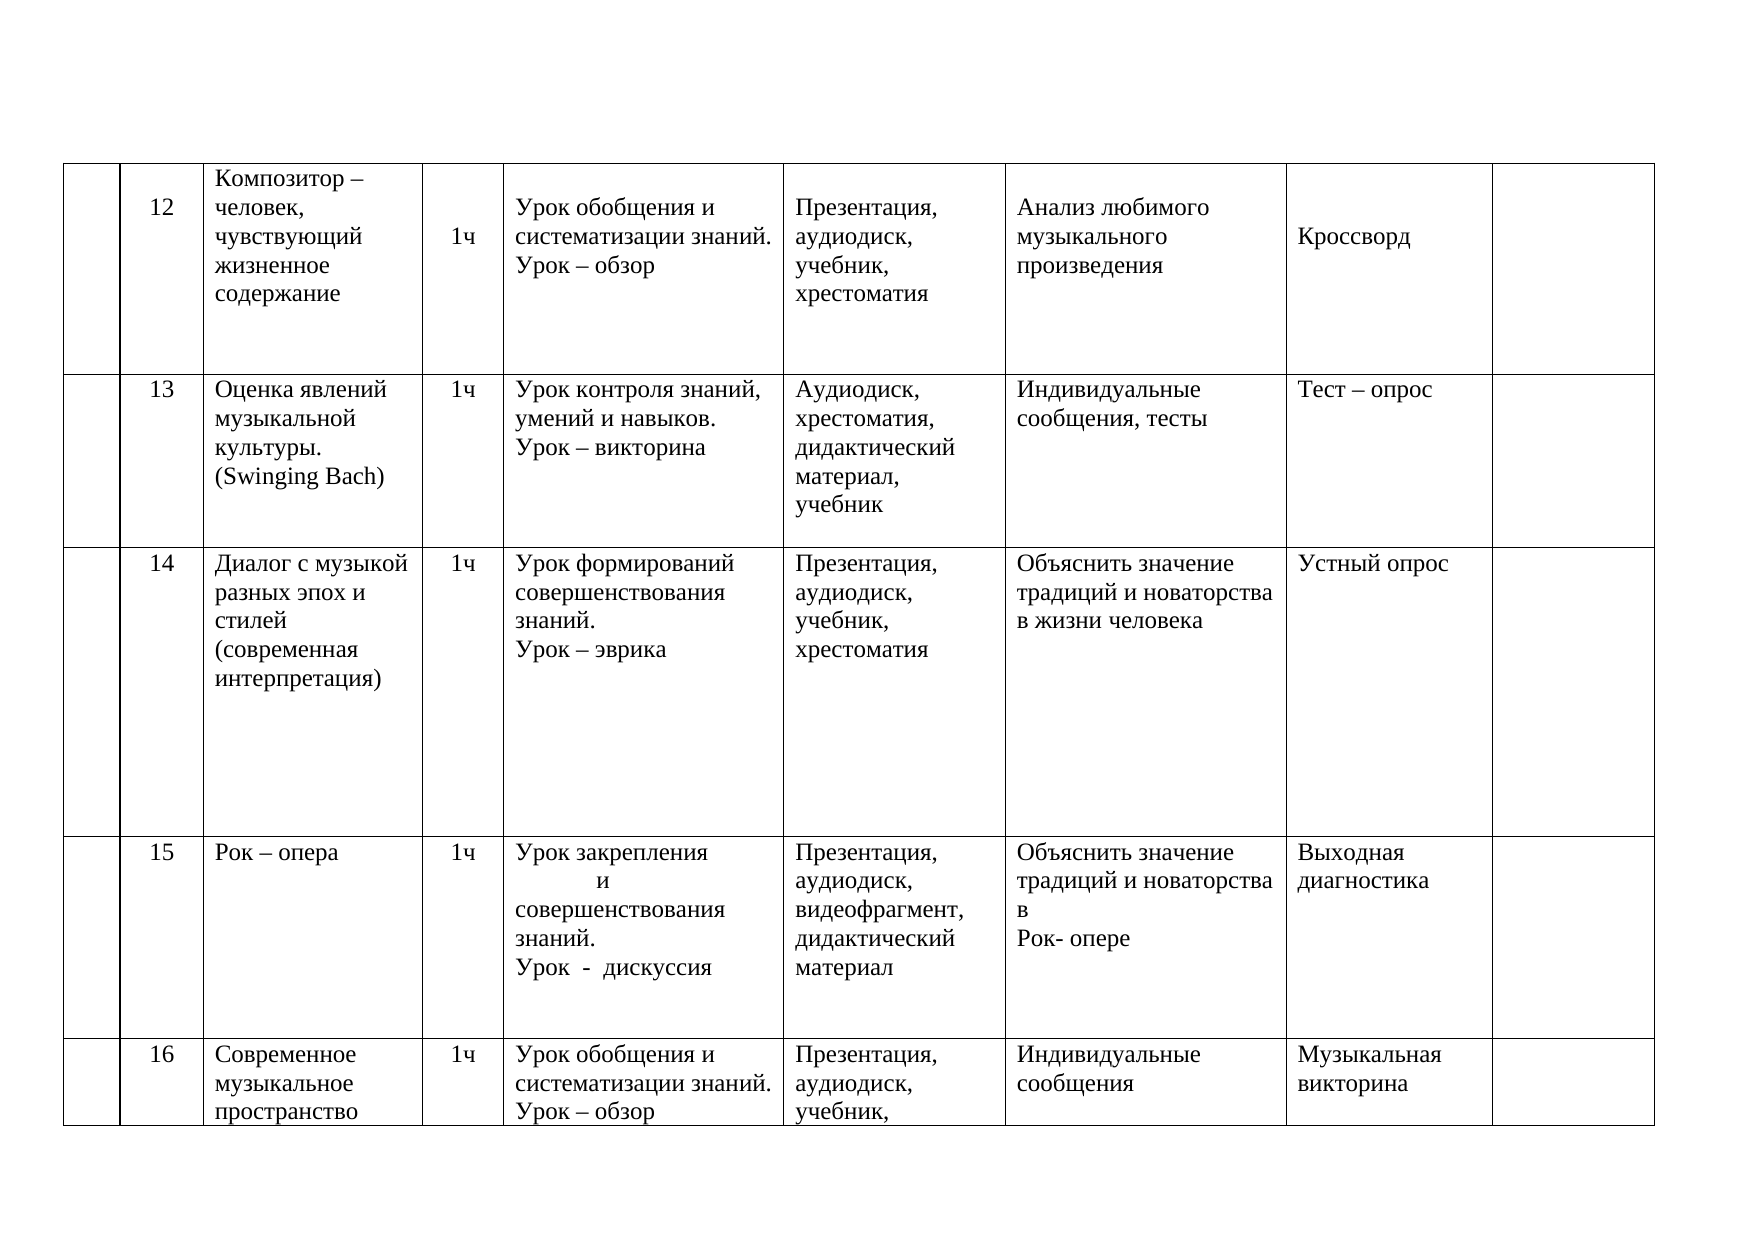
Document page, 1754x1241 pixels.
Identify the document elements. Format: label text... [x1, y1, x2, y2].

table_cell Тест – опрос [1287, 375, 1492, 547]
table_cell Рок – опера [204, 837, 422, 1038]
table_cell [1287, 1039, 1492, 1125]
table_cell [504, 1039, 783, 1125]
table_cell Урок обобщения и систематизации знаний. Урок – обзор [504, 164, 783, 373]
table_cell Урок формирований совершенствования знаний. Урок – эврика [504, 548, 783, 836]
table_cell 1ч [423, 837, 503, 1038]
table_cell [1493, 548, 1654, 836]
table_cell Композитор – человек, чувствующий жизненное содержание [204, 164, 422, 373]
table_cell [1493, 1039, 1654, 1125]
table_cell Кроссворд [1287, 164, 1492, 373]
table_cell Диалог с музыкой разных эпох и стилей (современная интерпретация) [204, 548, 422, 836]
table_cell 16 [121, 1039, 203, 1125]
table_cell Презентация, аудиодиск, учебник, хрестоматия [784, 548, 1005, 836]
table_cell [64, 164, 119, 373]
table_cell Анализ любимого музыкального произведения [1006, 164, 1286, 373]
table_cell Аудиодиск, хрестоматия, дидактический материал, учебник [784, 375, 1005, 547]
table_cell [1493, 837, 1654, 1038]
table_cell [1006, 1039, 1286, 1125]
table_cell Объяснить значение традиций и новаторства в жизни человека [1006, 548, 1286, 836]
table_cell Урок контроля знаний, умений и навыков. Урок – викторина [504, 375, 783, 547]
table_cell Выходная диагностика [1287, 837, 1492, 1038]
table_cell 1ч [423, 164, 503, 373]
table_cell Устный опрос [1287, 548, 1492, 836]
table_cell [1493, 375, 1654, 547]
table_cell Объяснить значение традиций и новаторства в Рок- опере [1006, 837, 1286, 1038]
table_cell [784, 1039, 1005, 1125]
table_cell [64, 375, 119, 547]
table_cell Урок закрепления и совершенствования знаний. Урок - дискуссия [504, 837, 783, 1038]
table_cell [64, 1039, 119, 1125]
table_cell 14 [121, 548, 203, 836]
table_cell [1493, 164, 1654, 373]
table_cell 1ч [423, 375, 503, 547]
table_cell Индивидуальные сообщения, тесты [1006, 375, 1286, 547]
table_cell 13 [121, 375, 203, 547]
table_cell 15 [121, 837, 203, 1038]
table_cell Оценка явлений музыкальной культуры. (Swinging Bach) [204, 375, 422, 547]
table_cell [204, 1039, 422, 1125]
table_cell Презентация, аудиодиск, видеофрагмент, дидактический материал [784, 837, 1005, 1038]
table_cell [64, 837, 119, 1038]
table_cell 1ч [423, 1039, 503, 1125]
table_cell 12 [121, 164, 203, 373]
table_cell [784, 164, 1005, 373]
table_cell 1ч [423, 548, 503, 836]
table_cell [64, 548, 119, 836]
